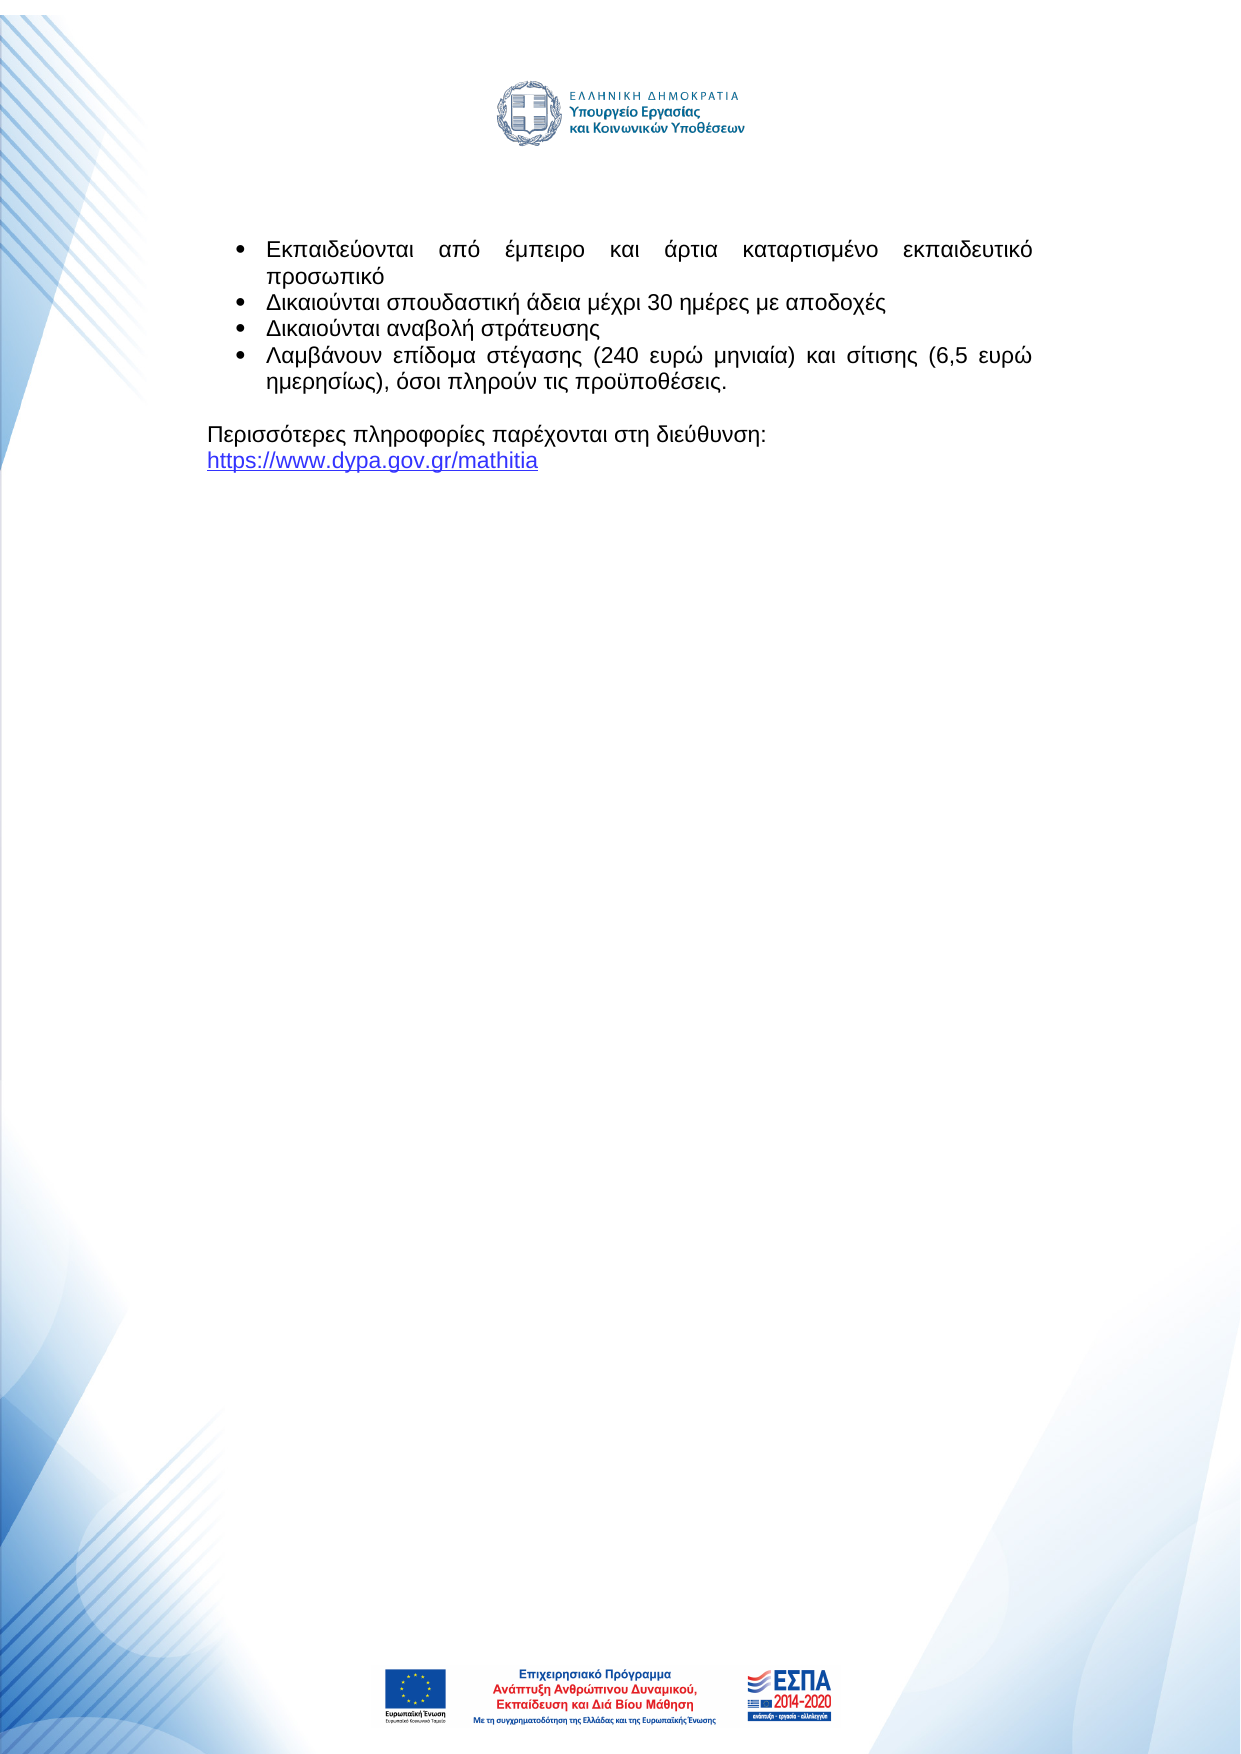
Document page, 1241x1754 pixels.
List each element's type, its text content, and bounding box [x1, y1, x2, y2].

text Περισσότερες πληροφορίες παρέχονται στη διεύθυνση: https://www.dypa.gov.gr/mathitia [207, 421, 1033, 473]
picture [0, 15, 1241, 1754]
list Εκπαιδεύονται από έμπειρο και άρτια καταρτισμένο εκπαιδευτικό προσωπικό [236, 236, 1033, 289]
list Δικαιούνται αναβολή στράτευσης [236, 315, 1033, 342]
list Δικαιούνται σπουδαστική άδεια μέχρι 30 ημέρες με αποδοχές [236, 289, 1033, 315]
list Λαμβάνουν επίδομα στέγασης (240 ευρώ μηνιαία) και σίτισης (6,5 ευρώ ημερησίως), όσοι πληρούν τις προϋποθέσεις. [236, 342, 1033, 394]
